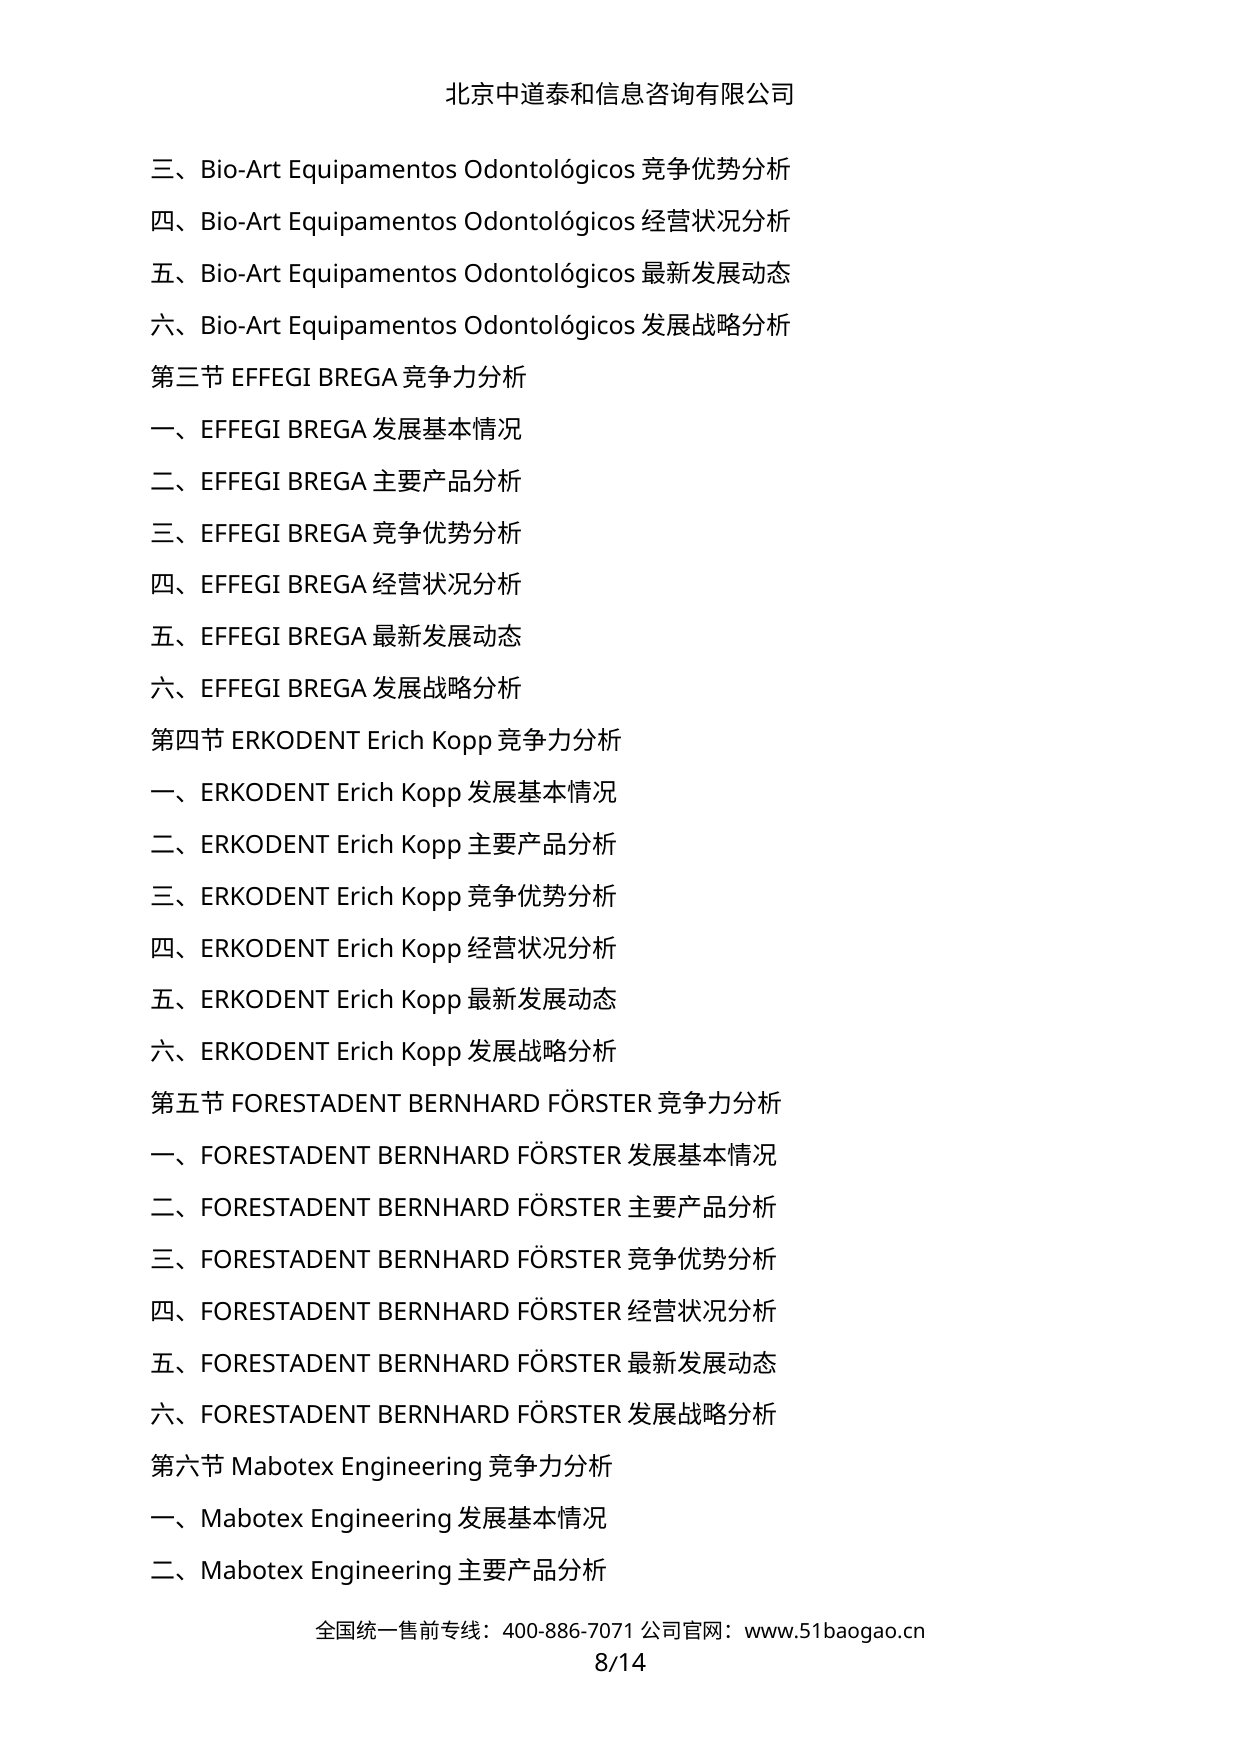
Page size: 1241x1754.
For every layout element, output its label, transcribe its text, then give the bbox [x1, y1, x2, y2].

text 六、ERKODENT Erich Kopp发展战略分析 [150, 1032, 1090, 1068]
text 五、FORESTADENT BERNHARD FÖRSTER最新发展动态 [150, 1343, 1090, 1379]
text 一、Mabotex Engineering发展基本情况 [150, 1499, 1090, 1535]
text 二、EFFEGI BREGA主要产品分析 [150, 461, 1090, 497]
text 第五节 FORESTADENT BERNHARD FÖRSTER竞争力分析 [150, 1084, 1090, 1120]
text 三、ERKODENT Erich Kopp竞争优势分析 [150, 876, 1090, 912]
text 第三节 EFFEGI BREGA竞争力分析 [150, 357, 1090, 394]
text 三、EFFEGI BREGA竞争优势分析 [150, 513, 1090, 549]
text 五、ERKODENT Erich Kopp最新发展动态 [150, 980, 1090, 1016]
text 六、Bio-Art Equipamentos Odontológicos发展战略分析 [150, 306, 1090, 342]
text 三、FORESTADENT BERNHARD FÖRSTER竞争优势分析 [150, 1239, 1090, 1276]
text 第六节 Mabotex Engineering竞争力分析 [150, 1447, 1090, 1483]
text 二、FORESTADENT BERNHARD FÖRSTER主要产品分析 [150, 1187, 1090, 1224]
text 一、ERKODENT Erich Kopp发展基本情况 [150, 772, 1090, 809]
text 二、Mabotex Engineering主要产品分析 [150, 1551, 1090, 1587]
text 四、ERKODENT Erich Kopp经营状况分析 [150, 928, 1090, 964]
text 四、Bio-Art Equipamentos Odontológicos经营状况分析 [150, 202, 1090, 238]
text 五、EFFEGI BREGA最新发展动态 [150, 617, 1090, 653]
text 四、FORESTADENT BERNHARD FÖRSTER经营状况分析 [150, 1291, 1090, 1327]
text 四、EFFEGI BREGA经营状况分析 [150, 565, 1090, 601]
text 一、FORESTADENT BERNHARD FÖRSTER发展基本情况 [150, 1136, 1090, 1172]
text 三、Bio-Art Equipamentos Odontológicos竞争优势分析 [150, 150, 1090, 186]
text 二、ERKODENT Erich Kopp主要产品分析 [150, 824, 1090, 861]
text 五、Bio-Art Equipamentos Odontológicos最新发展动态 [150, 254, 1090, 290]
text 六、FORESTADENT BERNHARD FÖRSTER发展战略分析 [150, 1395, 1090, 1431]
text 第四节 ERKODENT Erich Kopp竞争力分析 [150, 721, 1090, 757]
text 六、EFFEGI BREGA发展战略分析 [150, 669, 1090, 705]
text 一、EFFEGI BREGA发展基本情况 [150, 409, 1090, 446]
